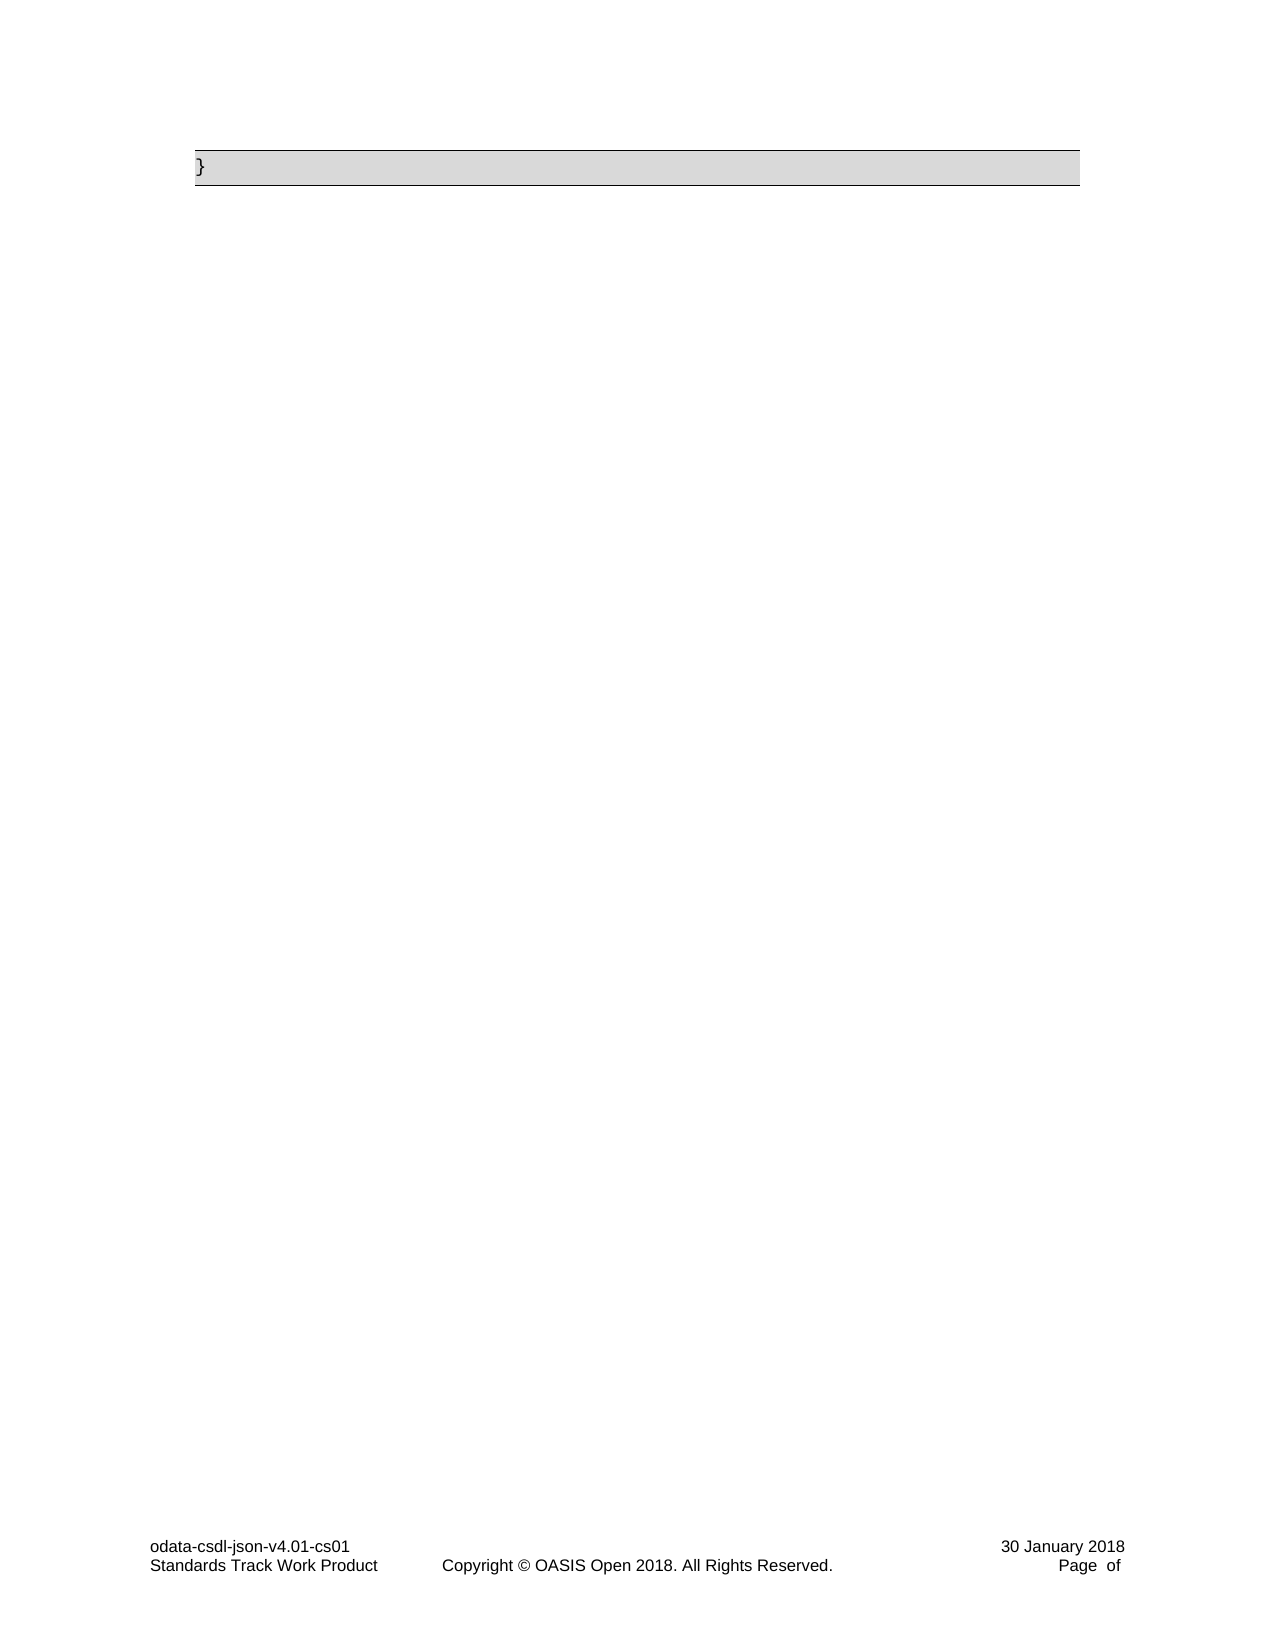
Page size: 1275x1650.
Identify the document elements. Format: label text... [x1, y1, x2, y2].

text } [195, 151, 1080, 185]
